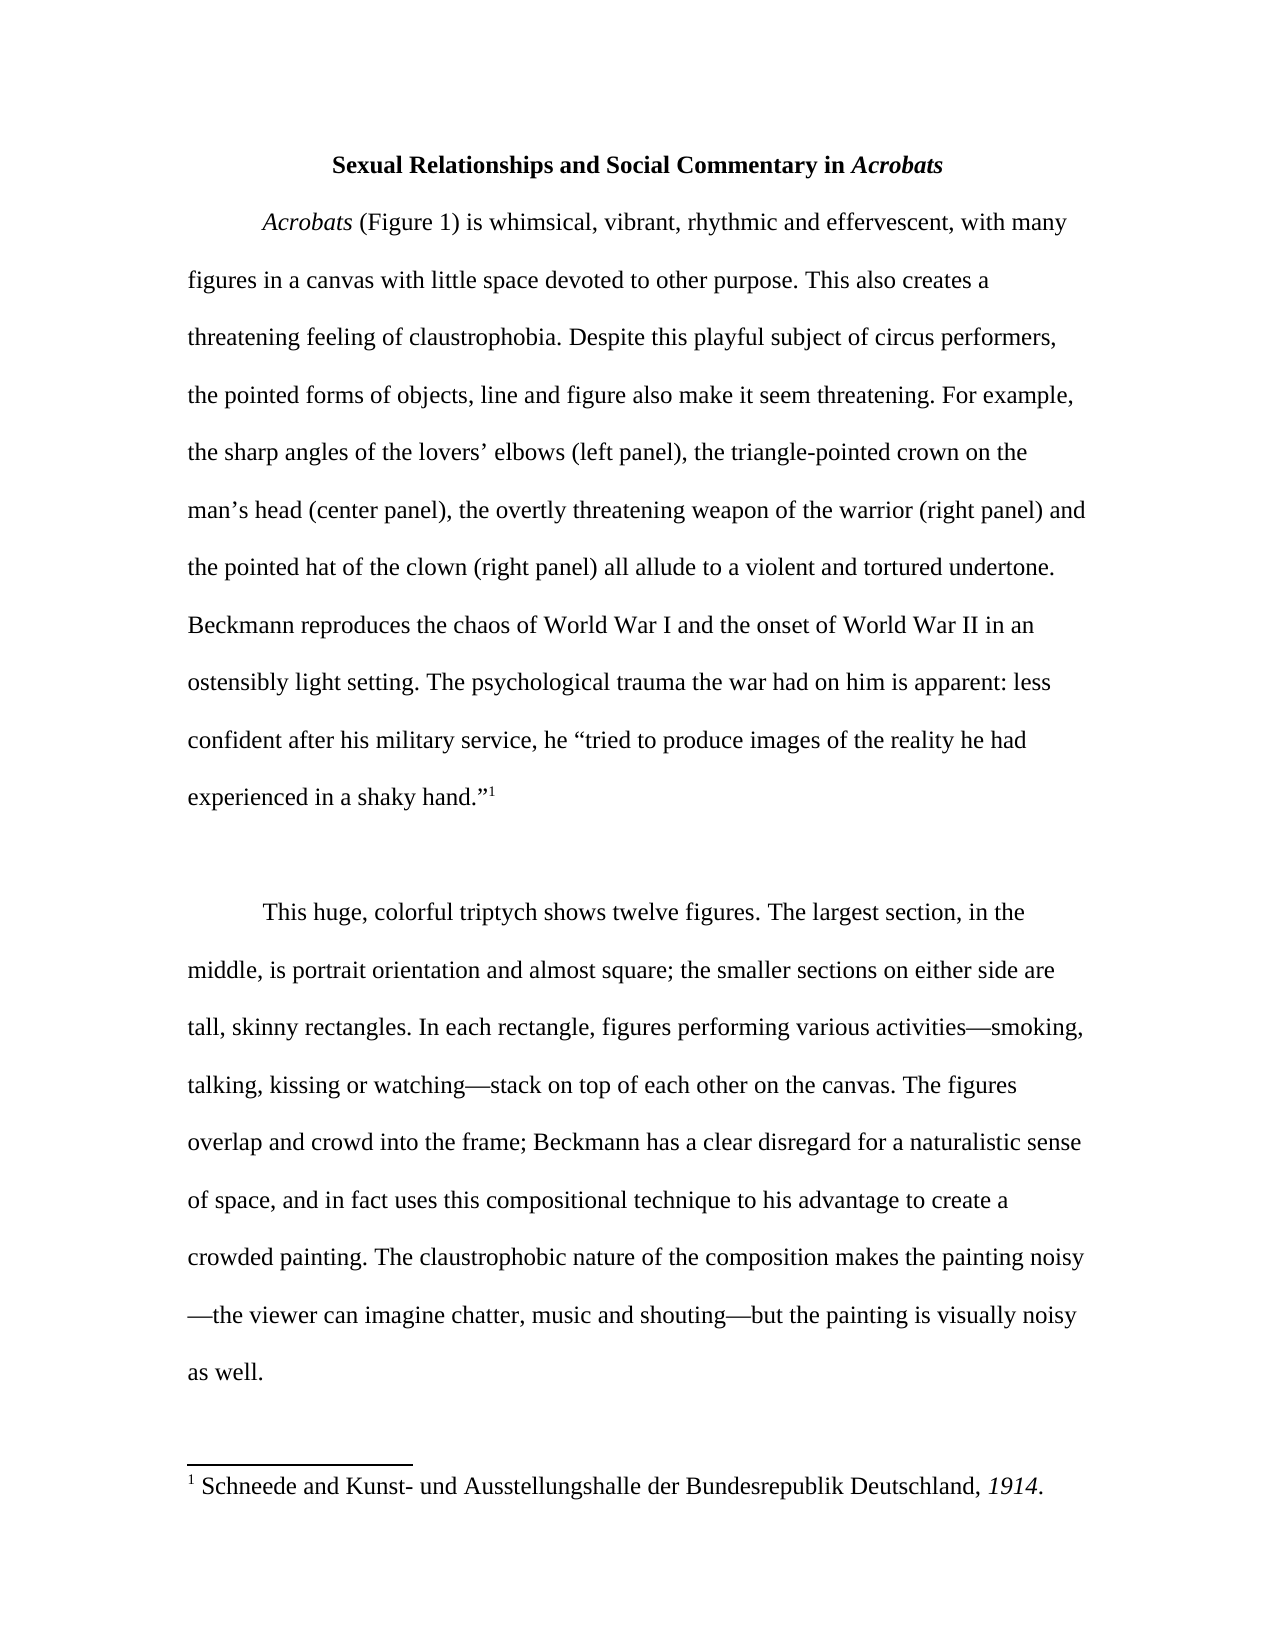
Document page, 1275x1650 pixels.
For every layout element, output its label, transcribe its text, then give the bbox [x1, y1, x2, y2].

text This huge, colorful triptych shows twelve figures. The largest section, in the middle, is portrait orientation and almost square; the smaller sections on either side are tall, skinny rectangles. In each rectangle, figures performing various activities—smoking, talking, kissing or watching—stack on top of each other on the canvas. The figures overlap and crowd into the frame; Beckmann has a clear disregard for a naturalistic sense of space, and in fact uses this compositional technique to his advantage to create a crowded painting. The claustrophobic nature of the composition makes the painting noisy—the viewer can imagine chatter, music and shouting—but the painting is visually noisy as well. [187, 897, 1087, 1386]
text Sexual Relationships and Social Commentary in Acrobats [187, 150, 1087, 179]
text Acrobats (Figure 1) is whimsical, vibrant, rhythmic and effervescent, with many figures in a canvas with little space devoted to other purpose. This also creates a threatening feeling of claustrophobia. Despite this playful subject of circus performers, the pointed forms of objects, line and figure also make it seem threatening. For example, the sharp angles of the lovers’ elbows (left panel), the triangle-pointed crown on the man’s head (center panel), the overtly threatening weapon of the warrior (right panel) and the pointed hat of the clown (right panel) all allude to a violent and tortured undertone. Beckmann reproduces the chaos of World War I and the onset of World War II in an ostensibly light setting. The psychological trauma the war had on him is apparent: less confident after his military service, he “tried to produce images of the reality he had experienced in a shaky hand.” [187, 207, 1087, 811]
